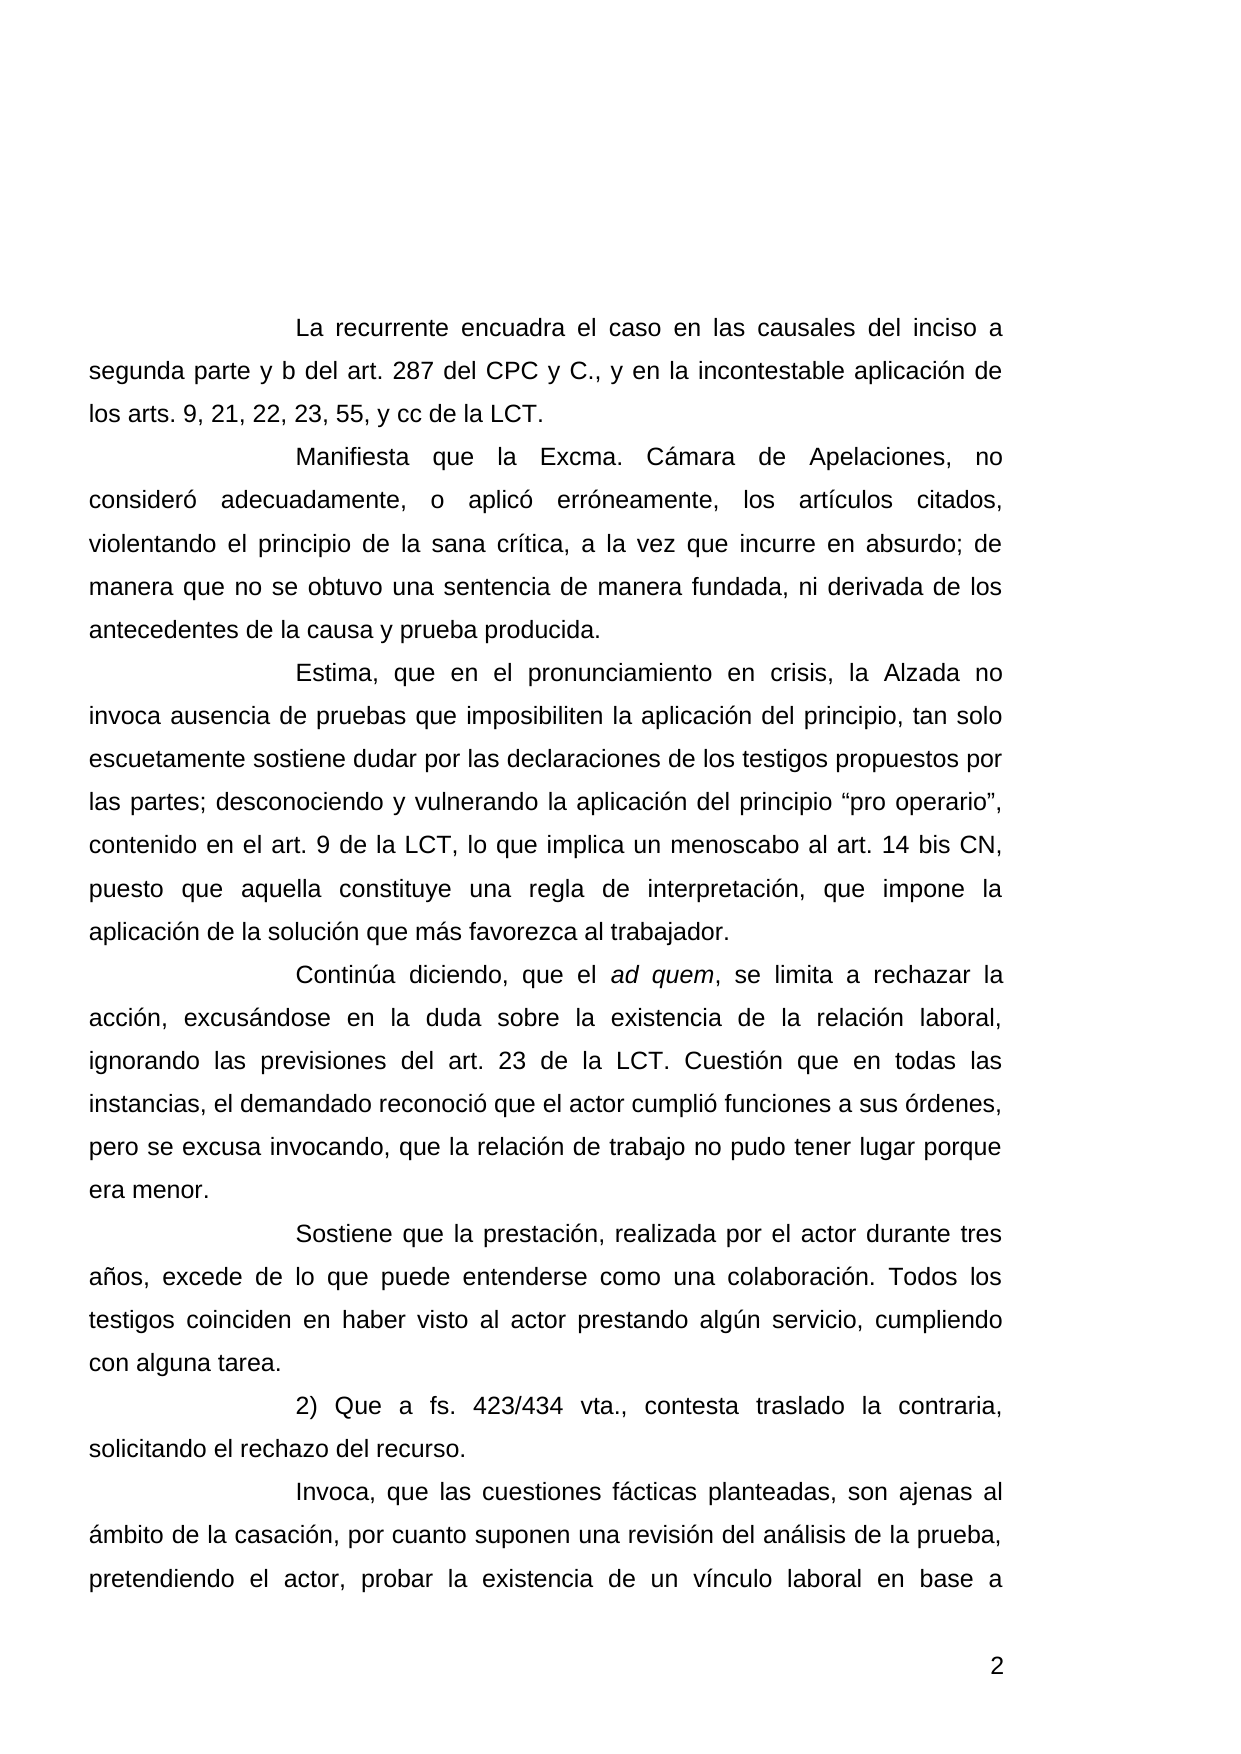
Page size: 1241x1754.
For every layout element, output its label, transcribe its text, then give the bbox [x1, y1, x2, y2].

text Estima, que en el pronunciamiento en crisis, la Alzada no invoca ausencia de pruebas que imposibiliten la aplicación del principio, tan solo escuetamente sostiene dudar por las declaraciones de los testigos propuestos por las partes; desconociendo y vulnerando la aplicación del principio “pro operario”, contenido en el art. 9 de la LCT, lo que implica un menoscabo al art. 14 bis CN, puesto que aquella constituye una regla de interpretación, que impone la aplicación de la solución que más favorezca al trabajador. [89, 658, 1004, 946]
text Sostiene que la prestación, realizada por el actor durante tres años, excede de lo que puede entenderse como una colaboración. Todos los testigos coinciden en haber visto al actor prestando algún servicio, cumpliendo con alguna tarea. [89, 1219, 1004, 1377]
text Continúa diciendo, que el ad quem, se limita a rechazar la acción, excusándose en la duda sobre la existencia de la relación laboral, ignorando las previsiones del art. 23 de la LCT. Cuestión que en todas las instancias, el demandado reconoció que el actor cumplió funciones a sus órdenes, pero se excusa invocando, que la relación de trabajo no pudo tener lugar porque era menor. [89, 960, 1004, 1204]
text La recurrente encuadra el caso en las causales del inciso a segunda parte y b del art. 287 del CPC y C., y en la incontestable aplicación de los arts. 9, 21, 22, 23, 55, y cc de la LCT. [89, 313, 1004, 428]
text 2) Que a fs. 423/434 vta., contesta traslado la contraria, solicitando el rechazo del recurso. [89, 1391, 1004, 1463]
text Manifiesta que la Excma. Cámara de Apelaciones, no consideró adecuadamente, o aplicó erróneamente, los artículos citados, violentando el principio de la sana crítica, a la vez que incurre en absurdo; de manera que no se obtuvo una sentencia de manera fundada, ni derivada de los antecedentes de la causa y prueba producida. [89, 442, 1004, 644]
